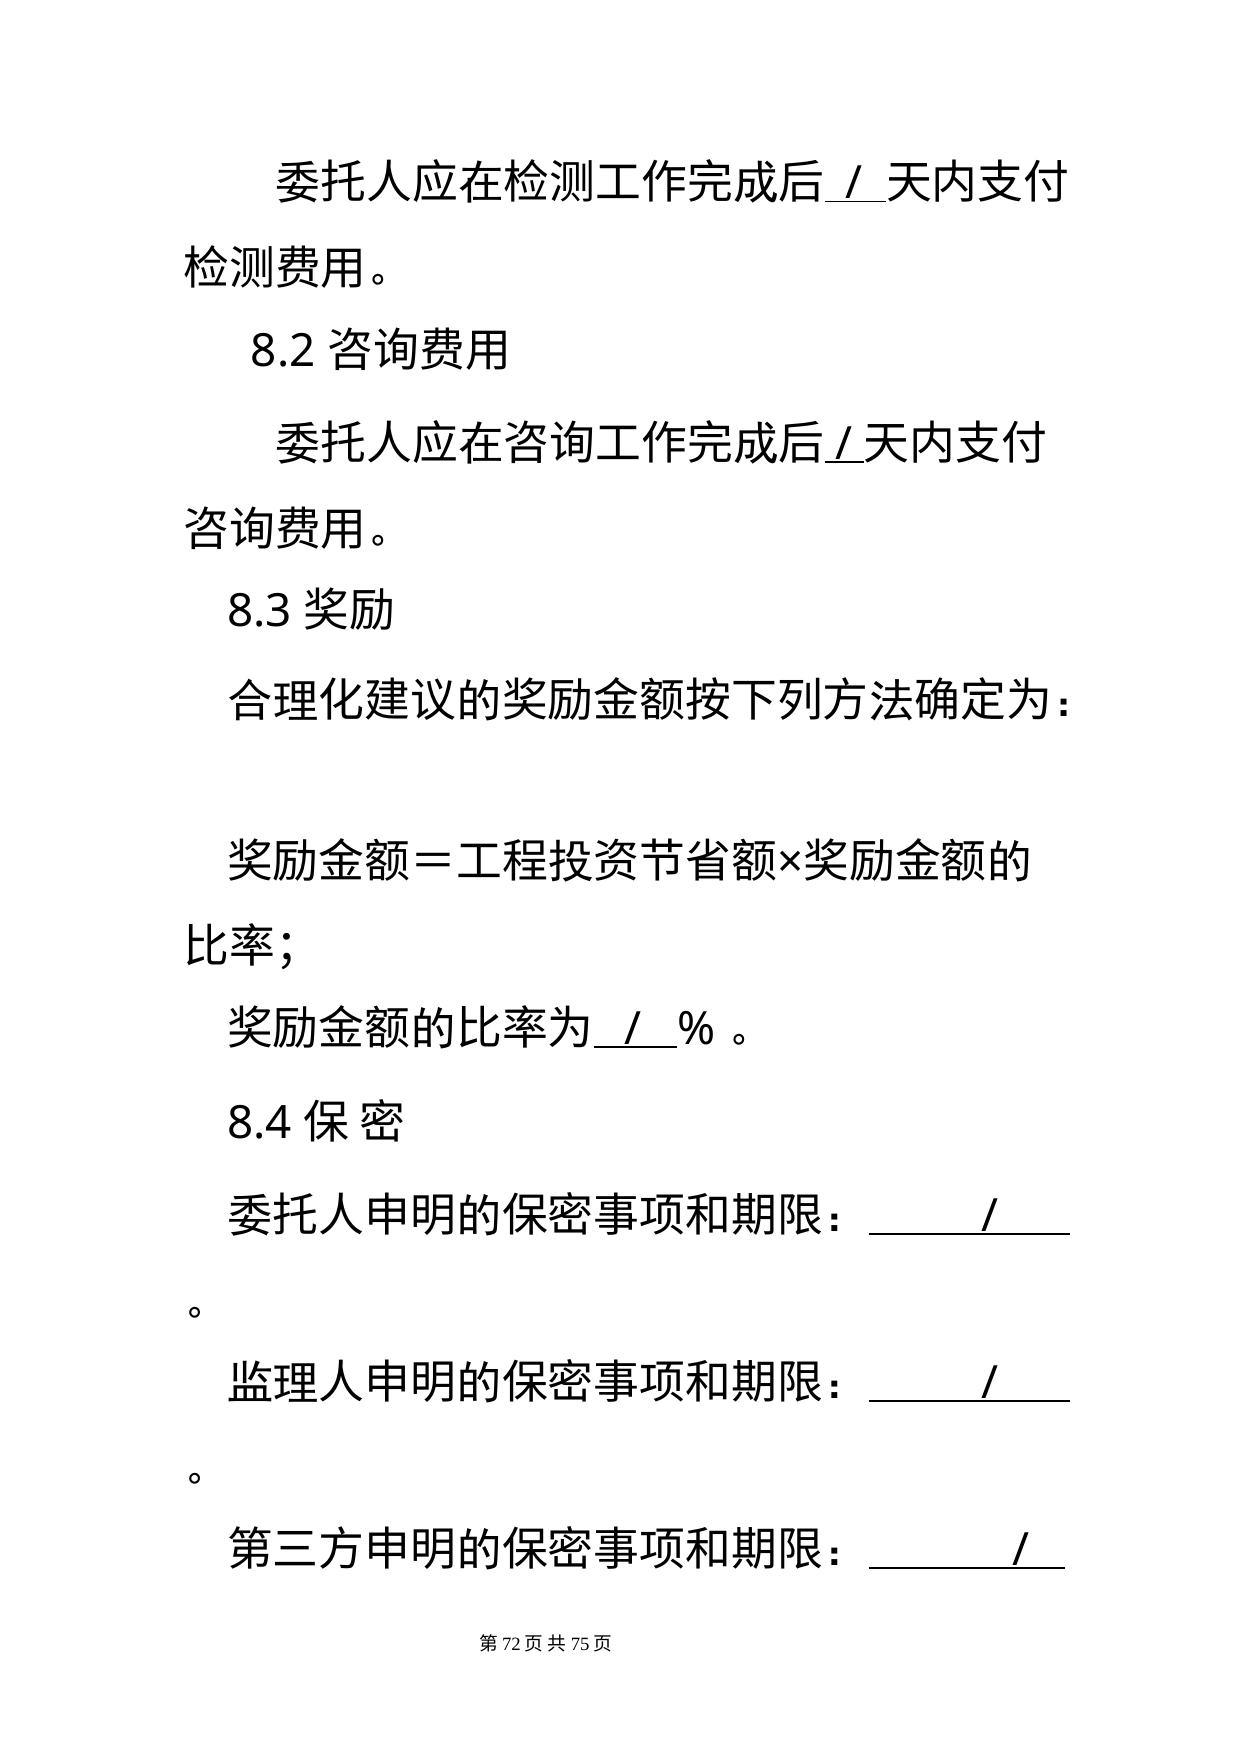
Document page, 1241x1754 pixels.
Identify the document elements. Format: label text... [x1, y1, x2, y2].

text 委托人应在咨询工作完成后 / 天内支付咨询费用。 [183, 411, 1075, 551]
text 合理化建议的奖励金额按下列方法确定为： [183, 671, 1075, 802]
text 8.3 奖励 [183, 577, 1075, 640]
text 委托人申明的保密事项和期限： / 。 [183, 1183, 1075, 1323]
text 奖励金额的比率为 / % 。 [183, 996, 1075, 1058]
text 监理人申明的保密事项和期限： / 。 [183, 1349, 1075, 1490]
text 第三方申明的保密事项和期限： / 。 [183, 1517, 1075, 1579]
text 奖励金额＝工程投资节省额×奖励金额的比率； [183, 828, 1075, 969]
text 8.4 保 密 [183, 1089, 1075, 1151]
text 委托人应在检测工作完成后 / 天内支付检测费用。 [183, 150, 1075, 291]
text 8.2 咨询费用 [183, 317, 1075, 379]
